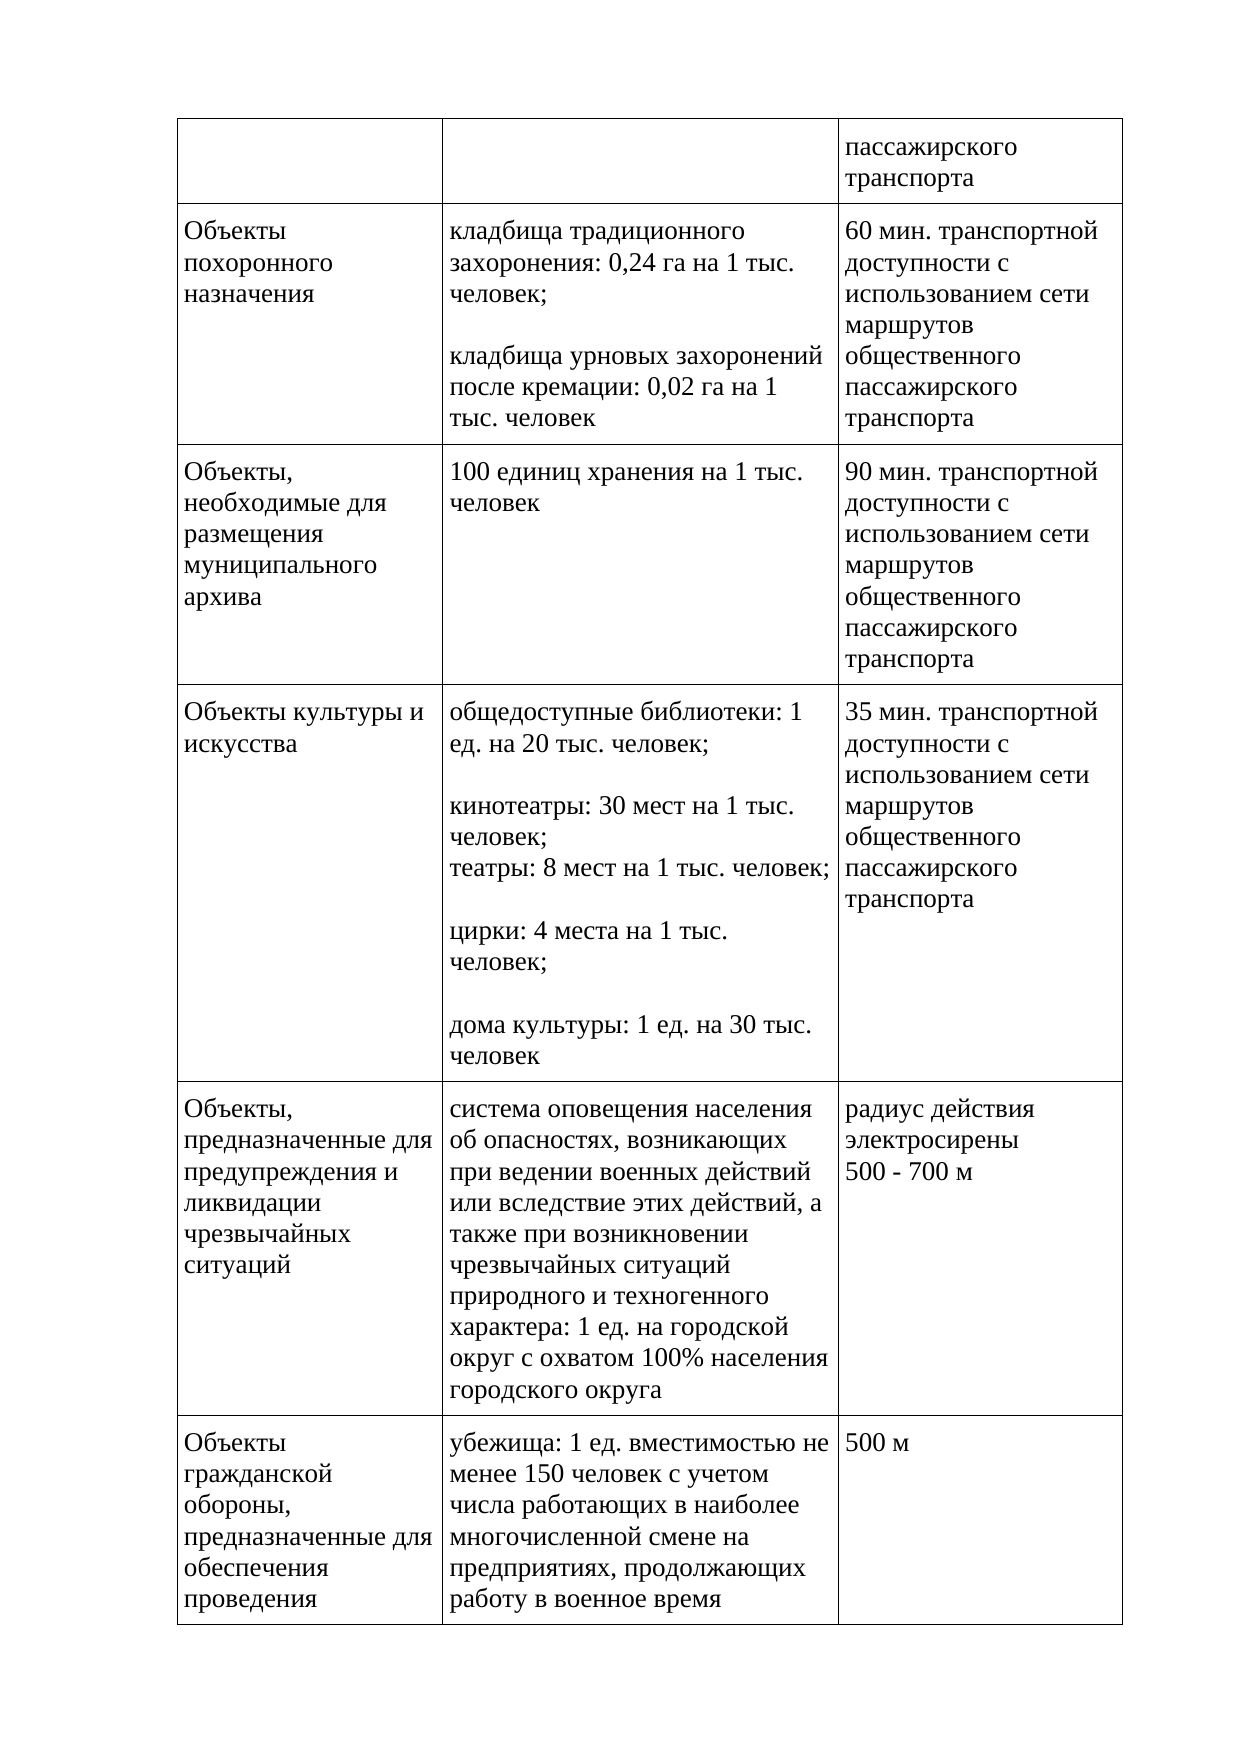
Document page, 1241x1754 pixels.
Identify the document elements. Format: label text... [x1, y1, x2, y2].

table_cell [178, 1416, 442, 1624]
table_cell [443, 119, 838, 203]
table_cell 500 м [839, 1416, 1122, 1624]
table_cell 100 единиц хранения на 1 тыс. человек [443, 445, 838, 684]
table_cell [839, 119, 1122, 203]
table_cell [443, 1416, 838, 1624]
table_cell система оповещения населения об опасностях, возникающих при ведении военных действий или вследствие этих действий, а также при возникновении чрезвычайных ситуаций природного и техногенного характера: 1 ед. на городской округ с охватом 100% населения городского округа [443, 1082, 838, 1414]
table_cell 60 мин. транспортной доступности с использованием сети маршрутов общественного пассажирского транспорта [839, 204, 1122, 443]
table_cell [178, 119, 442, 203]
table_cell кладбища традиционного захоронения: 0,24 га на 1 тыс. человек; кладбища урновых захоронений после кремации: 0,02 га на 1 тыс. человек [443, 204, 838, 443]
table_cell Объекты похоронного назначения [178, 204, 442, 443]
table_cell Объекты культуры и искусства [178, 685, 442, 1081]
table_cell Объекты, необходимые для размещения муниципального архива [178, 445, 442, 684]
table_cell 90 мин. транспортной доступности с использованием сети маршрутов общественного пассажирского транспорта [839, 445, 1122, 684]
table_cell Объекты, предназначенные для предупреждения и ликвидации чрезвычайных ситуаций [178, 1082, 442, 1414]
table_cell 35 мин. транспортной доступности с использованием сети маршрутов общественного пассажирского транспорта [839, 685, 1122, 1081]
table_cell радиус действия электросирены 500 - 700 м [839, 1082, 1122, 1414]
table_cell общедоступные библиотеки: 1 ед. на 20 тыс. человек; кинотеатры: 30 мест на 1 тыс. человек; театры: 8 мест на 1 тыс. человек; цирки: 4 места на 1 тыс. человек; дома культуры: 1 ед. на 30 тыс. человек [443, 685, 838, 1081]
